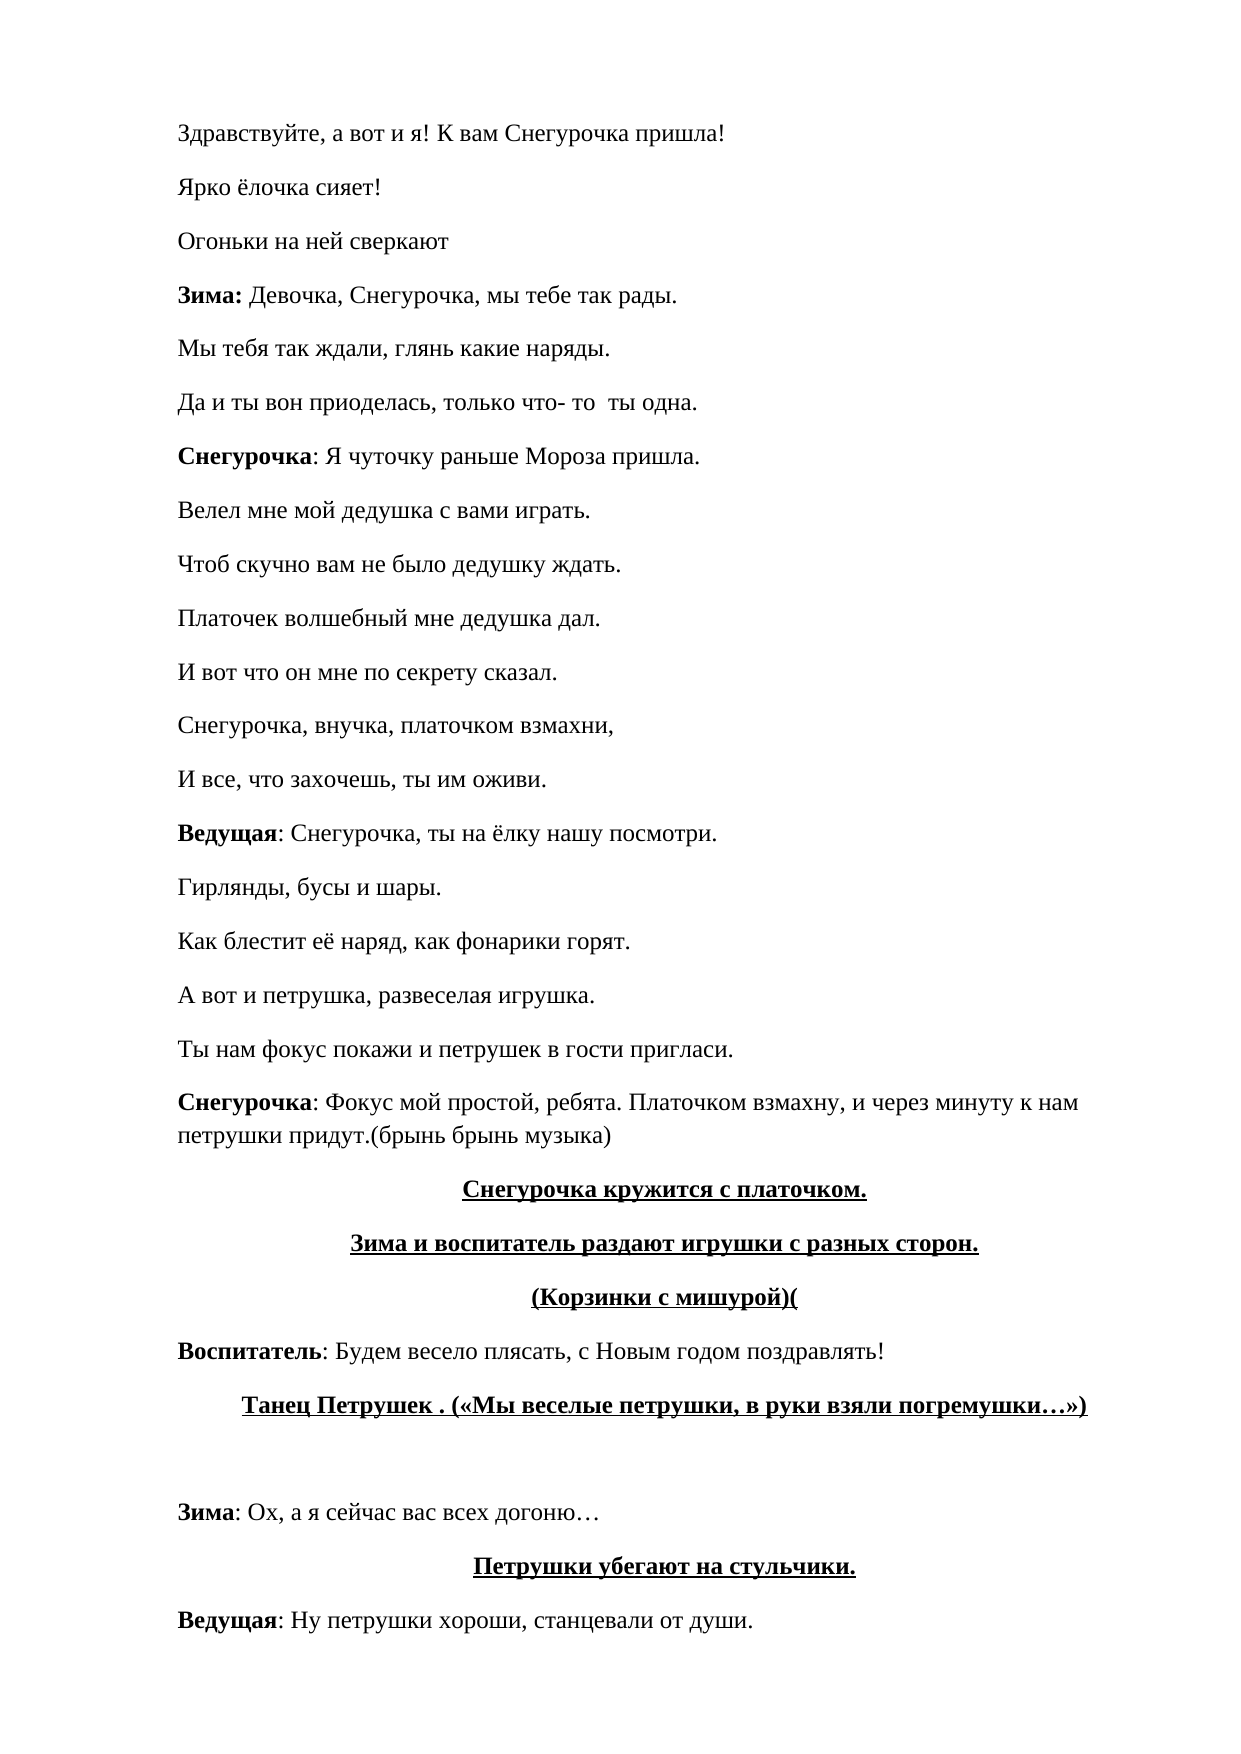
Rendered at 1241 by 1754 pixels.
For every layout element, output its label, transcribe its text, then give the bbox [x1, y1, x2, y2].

text И вот что он мне по секрету сказал. [177, 657, 1152, 685]
text Платочек волшебный мне дедушка дал. [177, 603, 1152, 632]
text Танец Петрушек . («Мы веселые петрушки, в руки взяли погремушки…») [177, 1390, 1152, 1418]
text Зима: Ох, а я сейчас вас всех догоню… [177, 1497, 1152, 1526]
text Чтоб скучно вам не было дедушку ждать. [177, 549, 1152, 578]
text И все, что захочешь, ты им оживи. [177, 764, 1152, 793]
text Огоньки на ней сверкают [177, 226, 1152, 254]
text Снегурочка: Я чуточку раньше Мороза пришла. [177, 441, 1152, 470]
text Снегурочка, внучка, платочком взмахни, [177, 711, 1152, 739]
text Велел мне мой дедушка с вами играть. [177, 495, 1152, 524]
text А вот и петрушка, развеселая игрушка. [177, 980, 1152, 1008]
text Ведущая: Снегурочка, ты на ёлку нашу посмотри. [177, 818, 1152, 847]
text Зима и воспитатель раздают игрушки с разных сторон. [177, 1228, 1152, 1257]
text Зима: Девочка, Снегурочка, мы тебе так рады. [177, 280, 1152, 308]
text Ярко ёлочка сияет! [177, 172, 1152, 201]
text Петрушки убегают на стульчики. [177, 1551, 1152, 1580]
text Да и ты вон приоделась, только что- то ты одна. [177, 387, 1152, 416]
text Гирлянды, бусы и шары. [177, 872, 1152, 901]
text Мы тебя так ждали, глянь какие наряды. [177, 333, 1152, 362]
text Здравствуйте, а вот и я! К вам Снегурочка пришла! [177, 118, 1152, 147]
text Снегурочка: Фокус мой простой, ребята. Платочком взмахну, и через минуту к нам петрушки придут.(брынь брынь музыка) [177, 1087, 1152, 1149]
text (Корзинки с мишурой)( [177, 1282, 1152, 1311]
text Ты нам фокус покажи и петрушек в гости пригласи. [177, 1034, 1152, 1062]
text Ведущая: Ну петрушки хороши, станцевали от души. [177, 1605, 1152, 1634]
text Как блестит её наряд, как фонарики горят. [177, 926, 1152, 955]
text Снегурочка кружится с платочком. [177, 1174, 1152, 1203]
text Воспитатель: Будем весело плясать, с Новым годом поздравлять! [177, 1336, 1152, 1365]
